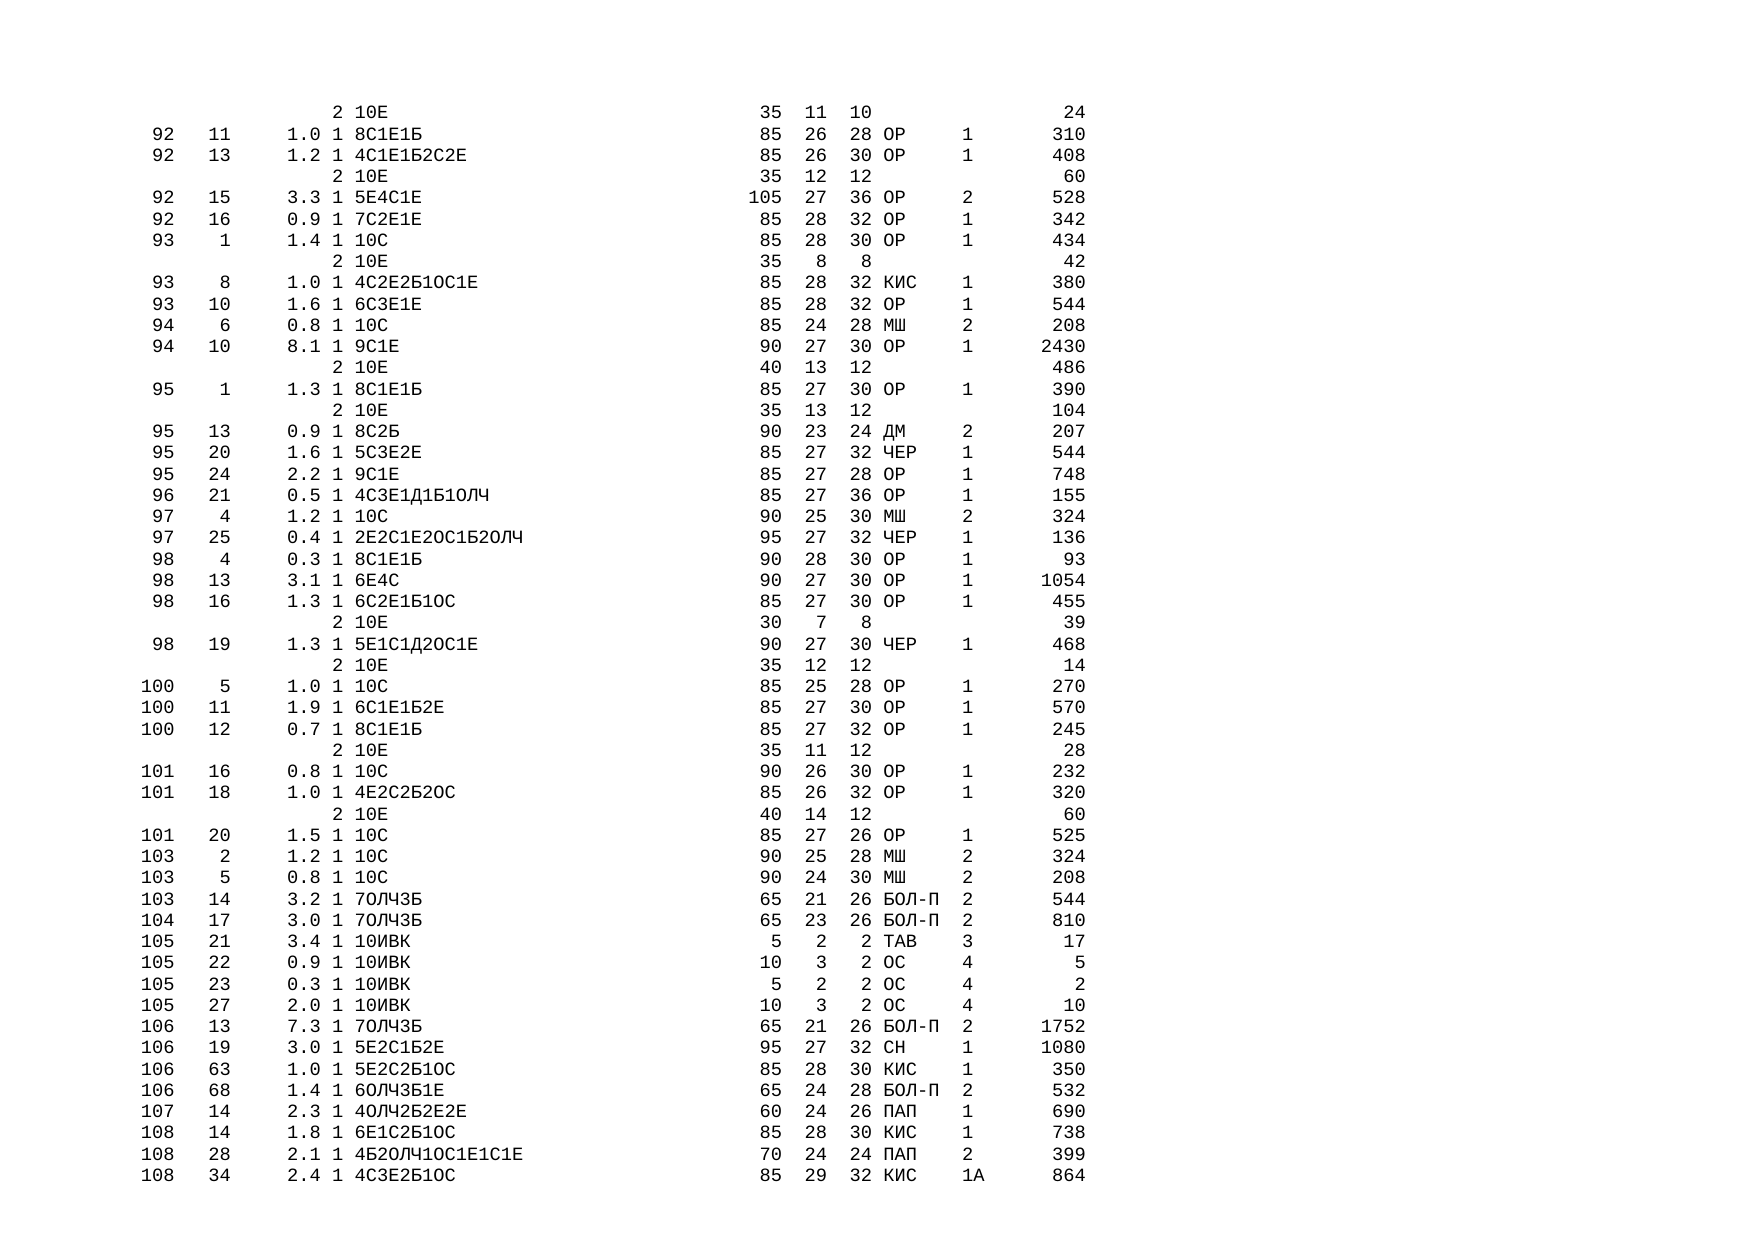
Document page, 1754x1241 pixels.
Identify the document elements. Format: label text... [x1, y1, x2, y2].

text 95 24 2.2 1 9С1Е 85 27 28 ОР 1 748 [118, 464, 1636, 486]
text 106 19 3.0 1 5Е2С1Б2Е 95 27 32 СН 1 1080 [118, 1038, 1636, 1059]
text 100 11 1.9 1 6С1Е1Б2Е 85 27 30 ОР 1 570 [118, 698, 1636, 719]
text 94 10 8.1 1 9С1Е 90 27 30 ОР 1 2430 [118, 337, 1636, 358]
text 95 13 0.9 1 8С2Б 90 23 24 ДМ 2 207 [118, 422, 1636, 443]
text 108 34 2.4 1 4С3Е2Б1ОС 85 29 32 КИС 1А 864 [118, 1166, 1636, 1187]
text 100 5 1.0 1 10С 85 25 28 ОР 1 270 [118, 677, 1636, 698]
text 103 5 0.8 1 10С 90 24 30 МШ 2 208 [118, 868, 1636, 889]
text 101 16 0.8 1 10С 90 26 30 ОР 1 232 [118, 762, 1636, 783]
text 2 10Е 30 7 8 39 [118, 613, 1636, 634]
text 108 14 1.8 1 6Е1С2Б1ОС 85 28 30 КИС 1 738 [118, 1123, 1636, 1144]
text 106 68 1.4 1 6ОЛЧ3Б1Е 65 24 28 БОЛ-П 2 532 [118, 1081, 1636, 1102]
text 95 1 1.3 1 8С1Е1Б 85 27 30 ОР 1 390 [118, 379, 1636, 401]
text 106 63 1.0 1 5Е2С2Б1ОС 85 28 30 КИС 1 350 [118, 1059, 1636, 1081]
text 98 4 0.3 1 8С1Е1Б 90 28 30 ОР 1 93 [118, 549, 1636, 571]
text 103 14 3.2 1 7ОЛЧ3Б 65 21 26 БОЛ-П 2 544 [118, 889, 1636, 911]
text 97 25 0.4 1 2Е2С1Е2ОС1Б2ОЛЧ 95 27 32 ЧЕР 1 136 [118, 528, 1636, 549]
text 2 10Е 35 11 12 28 [118, 741, 1636, 762]
text 105 21 3.4 1 10ИВК 5 2 2 ТАВ 3 17 [118, 932, 1636, 953]
text 2 10Е 35 11 10 24 [118, 103, 1636, 124]
text 92 15 3.3 1 5Е4С1Е 105 27 36 ОР 2 528 [118, 188, 1636, 209]
text 2 10Е 35 8 8 42 [118, 252, 1636, 273]
text 105 22 0.9 1 10ИВК 10 3 2 ОС 4 5 [118, 953, 1636, 974]
text 92 16 0.9 1 7С2Е1Е 85 28 32 ОР 1 342 [118, 209, 1636, 231]
text 96 21 0.5 1 4С3Е1Д1Б1ОЛЧ 85 27 36 ОР 1 155 [118, 486, 1636, 507]
text 93 8 1.0 1 4С2Е2Б1ОС1Е 85 28 32 КИС 1 380 [118, 273, 1636, 294]
text 97 4 1.2 1 10С 90 25 30 МШ 2 324 [118, 507, 1636, 528]
text 98 13 3.1 1 6Е4С 90 27 30 ОР 1 1054 [118, 571, 1636, 592]
text 94 6 0.8 1 10С 85 24 28 МШ 2 208 [118, 316, 1636, 337]
text 2 10Е 35 13 12 104 [118, 401, 1636, 422]
text 92 11 1.0 1 8С1Е1Б 85 26 28 ОР 1 310 [118, 124, 1636, 146]
text 104 17 3.0 1 7ОЛЧ3Б 65 23 26 БОЛ-П 2 810 [118, 911, 1636, 932]
text 93 1 1.4 1 10С 85 28 30 ОР 1 434 [118, 231, 1636, 252]
text 105 23 0.3 1 10ИВК 5 2 2 ОС 4 2 [118, 974, 1636, 996]
text 100 12 0.7 1 8С1Е1Б 85 27 32 ОР 1 245 [118, 719, 1636, 741]
text 101 20 1.5 1 10С 85 27 26 ОР 1 525 [118, 826, 1636, 847]
text 2 10Е 40 13 12 486 [118, 358, 1636, 379]
text 2 10Е 35 12 12 14 [118, 656, 1636, 677]
text 103 2 1.2 1 10С 90 25 28 МШ 2 324 [118, 847, 1636, 868]
text 98 16 1.3 1 6С2Е1Б1ОС 85 27 30 ОР 1 455 [118, 592, 1636, 613]
text 93 10 1.6 1 6С3Е1Е 85 28 32 ОР 1 544 [118, 294, 1636, 316]
text 107 14 2.3 1 4ОЛЧ2Б2Е2Е 60 24 26 ПАП 1 690 [118, 1102, 1636, 1123]
text 105 27 2.0 1 10ИВК 10 3 2 ОС 4 10 [118, 996, 1636, 1017]
text 2 10Е 40 14 12 60 [118, 804, 1636, 826]
text 92 13 1.2 1 4С1Е1Б2С2Е 85 26 30 ОР 1 408 [118, 146, 1636, 167]
text 98 19 1.3 1 5Е1С1Д2ОС1Е 90 27 30 ЧЕР 1 468 [118, 634, 1636, 656]
text 101 18 1.0 1 4Е2С2Б2ОС 85 26 32 ОР 1 320 [118, 783, 1636, 804]
text 108 28 2.1 1 4Б2ОЛЧ1ОС1Е1С1Е 70 24 24 ПАП 2 399 [118, 1144, 1636, 1166]
text 2 10Е 35 12 12 60 [118, 167, 1636, 188]
text 106 13 7.3 1 7ОЛЧ3Б 65 21 26 БОЛ-П 2 1752 [118, 1017, 1636, 1038]
text 95 20 1.6 1 5С3Е2Е 85 27 32 ЧЕР 1 544 [118, 443, 1636, 464]
